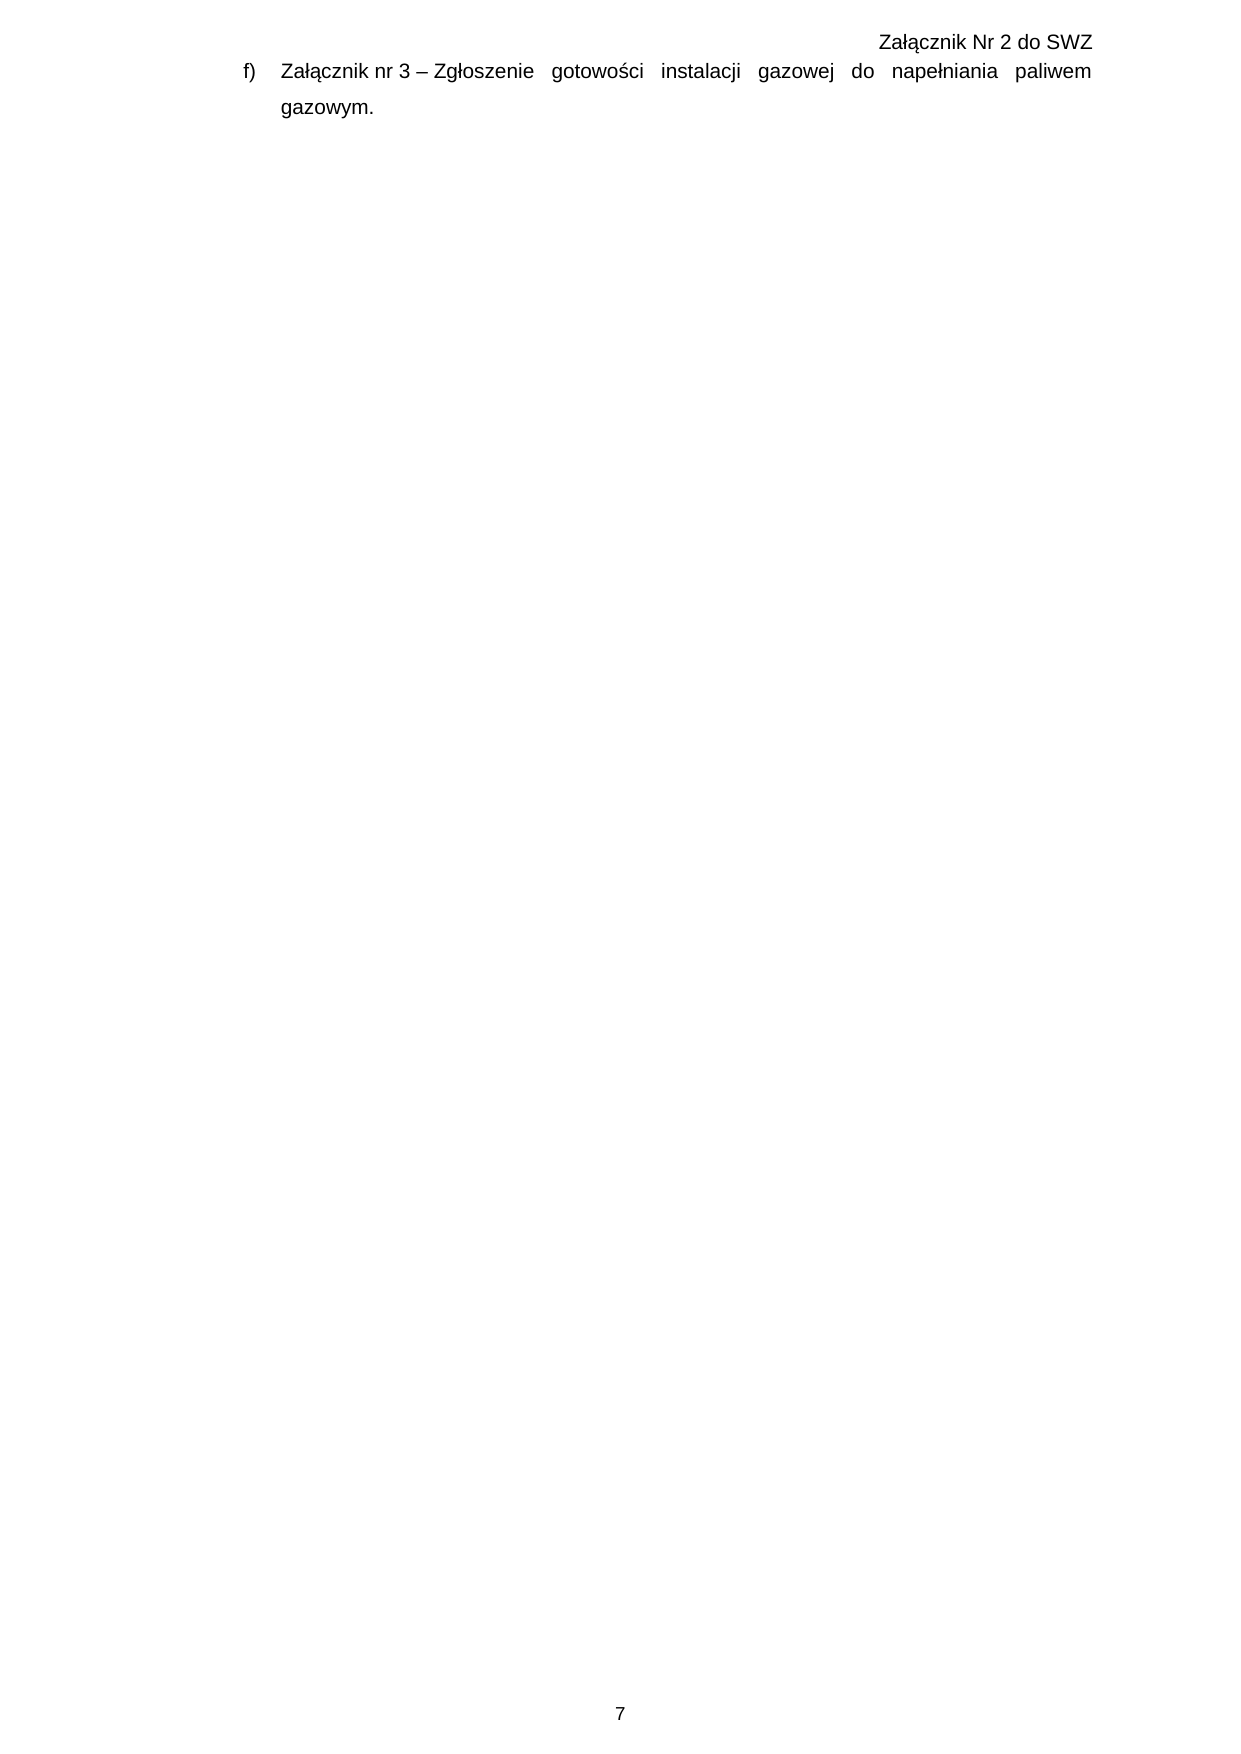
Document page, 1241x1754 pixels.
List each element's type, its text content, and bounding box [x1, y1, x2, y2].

list Załącznik nr 3 – Zgłoszenie gotowości instalacji gazowej do napełniania paliwem gazowym. [243, 59, 1093, 119]
